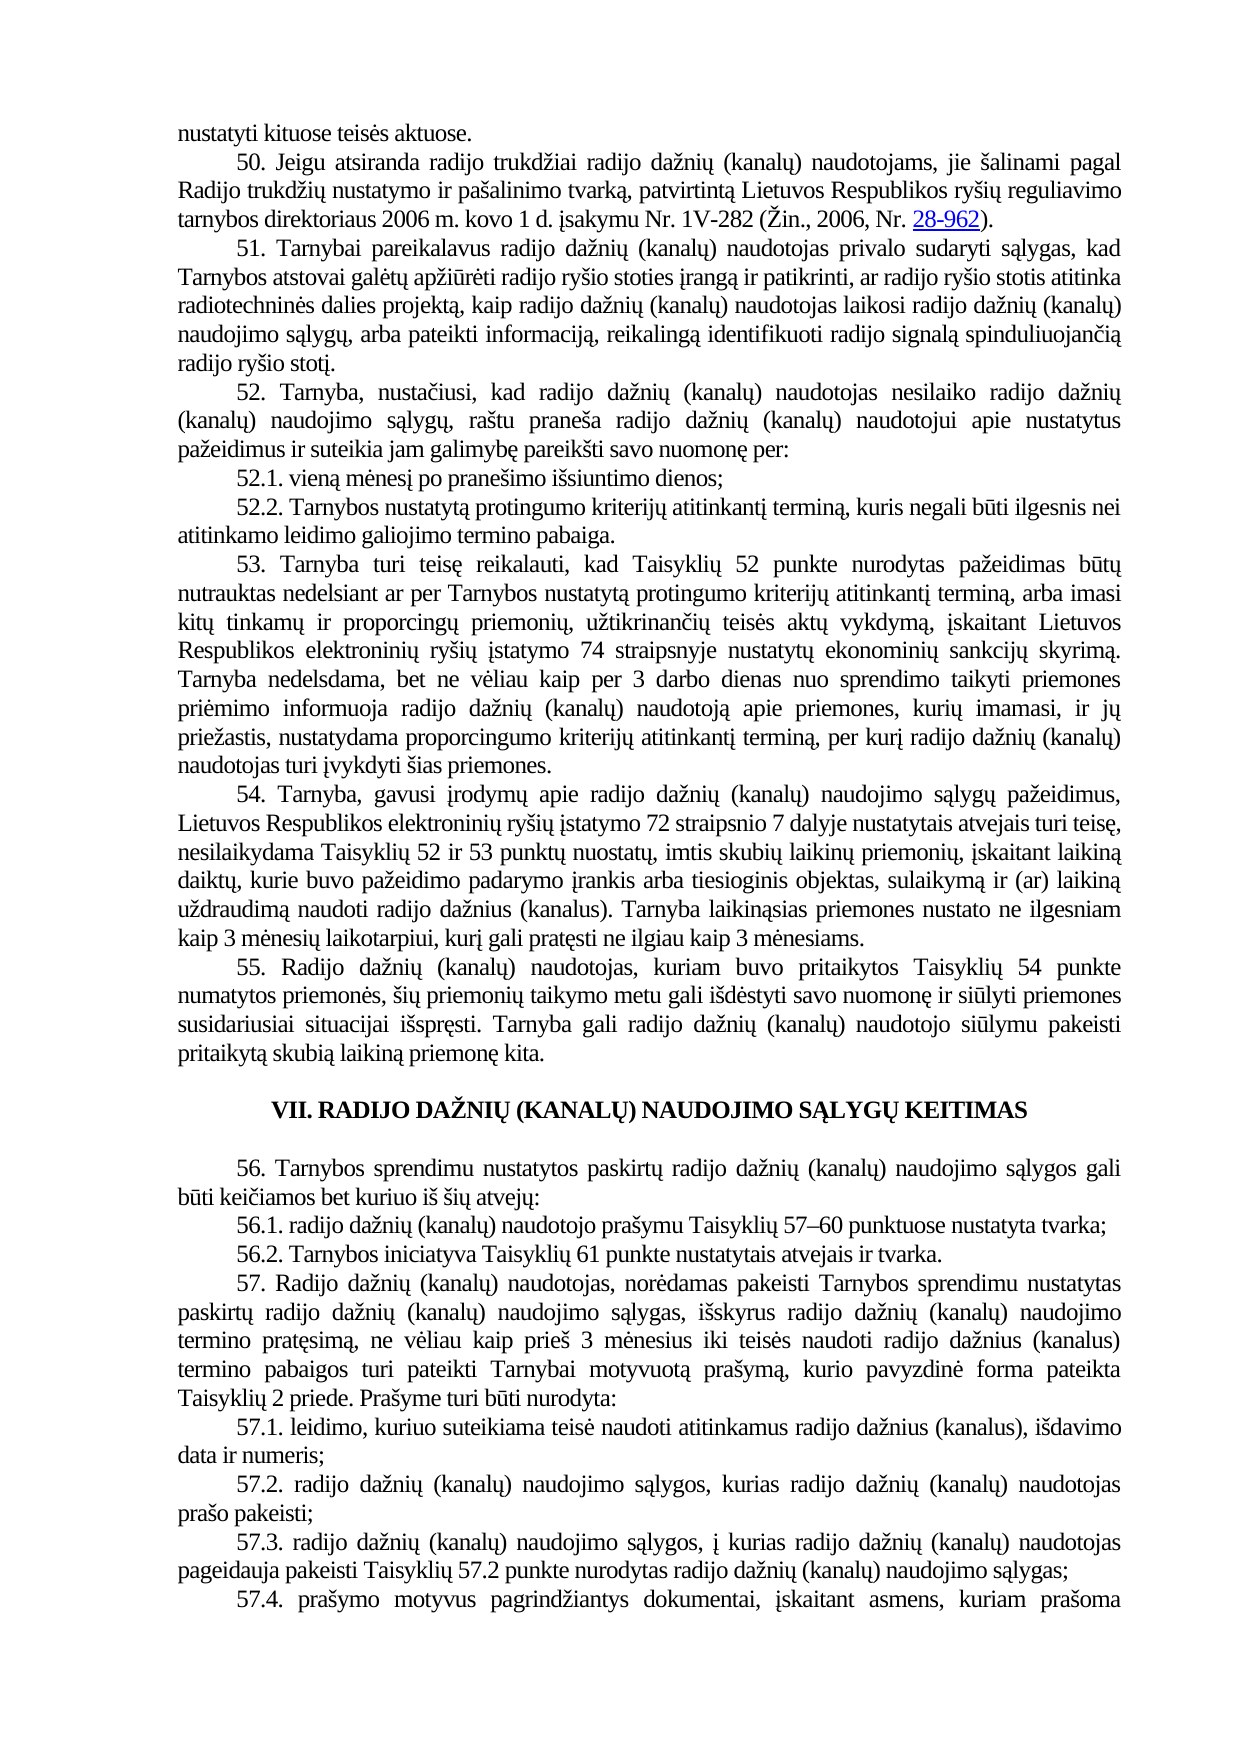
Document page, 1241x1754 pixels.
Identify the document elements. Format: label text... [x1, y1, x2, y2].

text 54. Tarnyba, gavusi įrodymų apie radijo dažnių (kanalų) naudojimo sąlygų pažeidimus, Lietuvos Respublikos elektroninių ryšių įstatymo 72 straipsnio 7 dalyje nustatytais atvejais turi teisę, nesilaikydama Taisyklių 52 ir 53 punktų nuostatų, imtis skubių laikinų priemonių, įskaitant laikiną daiktų, kurie buvo pažeidimo padarymo įrankis arba tiesioginis objektas, sulaikymą ir (ar) laikiną uždraudimą naudoti radijo dažnius (kanalus). Tarnyba laikinąsias priemones nustato ne ilgesniam kaip 3 mėnesių laikotarpiui, kurį gali pratęsti ne ilgiau kaip 3 mėnesiams. [177, 779, 1122, 952]
text 50. Jeigu atsiranda radijo trukdžiai radijo dažnių (kanalų) naudotojams, jie šalinami pagal Radijo trukdžių nustatymo ir pašalinimo tvarką, patvirtintą Lietuvos Respublikos ryšių reguliavimo tarnybos direktoriaus 2006 m. kovo 1 d. įsakymu Nr. 1V-282 (Žin., 2006, Nr. 28-962). [177, 147, 1122, 233]
text 52.2. Tarnybos nustatytą protingumo kriterijų atitinkantį terminą, kuris negali būti ilgesnis nei atitinkamo leidimo galiojimo termino pabaiga. [177, 492, 1122, 549]
text 55. Radijo dažnių (kanalų) naudotojas, kuriam buvo pritaikytos Taisyklių 54 punkte numatytos priemonės, šių priemonių taikymo metu gali išdėstyti savo nuomonę ir siūlyti priemones susidariusiai situacijai išspręsti. Tarnyba gali radijo dažnių (kanalų) naudotojo siūlymu pakeisti pritaikytą skubią laikiną priemonę kita. [177, 952, 1122, 1067]
text 57.3. radijo dažnių (kanalų) naudojimo sąlygos, į kurias radijo dažnių (kanalų) naudotojas pageidauja pakeisti Taisyklių 57.2 punkte nurodytas radijo dažnių (kanalų) naudojimo sąlygas; [177, 1527, 1122, 1584]
text VII. RADIJO DAŽNIŲ (KANALŲ) NAUDOJIMO SĄLYGŲ KEITIMAS [177, 1096, 1122, 1124]
text 56. Tarnybos sprendimu nustatytos paskirtų radijo dažnių (kanalų) naudojimo sąlygos gali būti keičiamos bet kuriuo iš šių atvejų: [177, 1153, 1122, 1211]
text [177, 1584, 1122, 1613]
text 53. Tarnyba turi teisę reikalauti, kad Taisyklių 52 punkte nurodytas pažeidimas būtų nutrauktas nedelsiant ar per Tarnybos nustatytą protingumo kriterijų atitinkantį terminą, arba imasi kitų tinkamų ir proporcingų priemonių, užtikrinančių teisės aktų vykdymą, įskaitant Lietuvos Respublikos elektroninių ryšių įstatymo 74 straipsnyje nustatytų ekonominių sankcijų skyrimą. Tarnyba nedelsdama, bet ne vėliau kaip per 3 darbo dienas nuo sprendimo taikyti priemones priėmimo informuoja radijo dažnių (kanalų) naudotoją apie priemones, kurių imamasi, ir jų priežastis, nustatydama proporcingumo kriterijų atitinkantį terminą, per kurį radijo dažnių (kanalų) naudotojas turi įvykdyti šias priemones. [177, 549, 1122, 779]
text 57.2. radijo dažnių (kanalų) naudojimo sąlygos, kurias radijo dažnių (kanalų) naudotojas prašo pakeisti; [177, 1469, 1122, 1527]
text 51. Tarnybai pareikalavus radijo dažnių (kanalų) naudotojas privalo sudaryti sąlygas, kad Tarnybos atstovai galėtų apžiūrėti radijo ryšio stoties įrangą ir patikrinti, ar radijo ryšio stotis atitinka radiotechninės dalies projektą, kaip radijo dažnių (kanalų) naudotojas laikosi radijo dažnių (kanalų) naudojimo sąlygų, arba pateikti informaciją, reikalingą identifikuoti radijo signalą spinduliuojančią radijo ryšio stotį. [177, 233, 1122, 377]
text 52.1. vieną mėnesį po pranešimo išsiuntimo dienos; [177, 463, 1122, 492]
text 52. Tarnyba, nustačiusi, kad radijo dažnių (kanalų) naudotojas nesilaiko radijo dažnių (kanalų) naudojimo sąlygų, raštu praneša radijo dažnių (kanalų) naudotojui apie nustatytus pažeidimus ir suteikia jam galimybę pareikšti savo nuomonę per: [177, 377, 1122, 463]
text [177, 118, 1122, 147]
text 56.2. Tarnybos iniciatyva Taisyklių 61 punkte nustatytais atvejais ir tvarka. [177, 1239, 1122, 1268]
text 57. Radijo dažnių (kanalų) naudotojas, norėdamas pakeisti Tarnybos sprendimu nustatytas paskirtų radijo dažnių (kanalų) naudojimo sąlygas, išskyrus radijo dažnių (kanalų) naudojimo termino pratęsimą, ne vėliau kaip prieš 3 mėnesius iki teisės naudoti radijo dažnius (kanalus) termino pabaigos turi pateikti Tarnybai motyvuotą prašymą, kurio pavyzdinė forma pateikta Taisyklių 2 priede. Prašyme turi būti nurodyta: [177, 1268, 1122, 1412]
text 57.1. leidimo, kuriuo suteikiama teisė naudoti atitinkamus radijo dažnius (kanalus), išdavimo data ir numeris; [177, 1412, 1122, 1469]
text 56.1. radijo dažnių (kanalų) naudotojo prašymu Taisyklių 57–60 punktuose nustatyta tvarka; [177, 1211, 1122, 1239]
